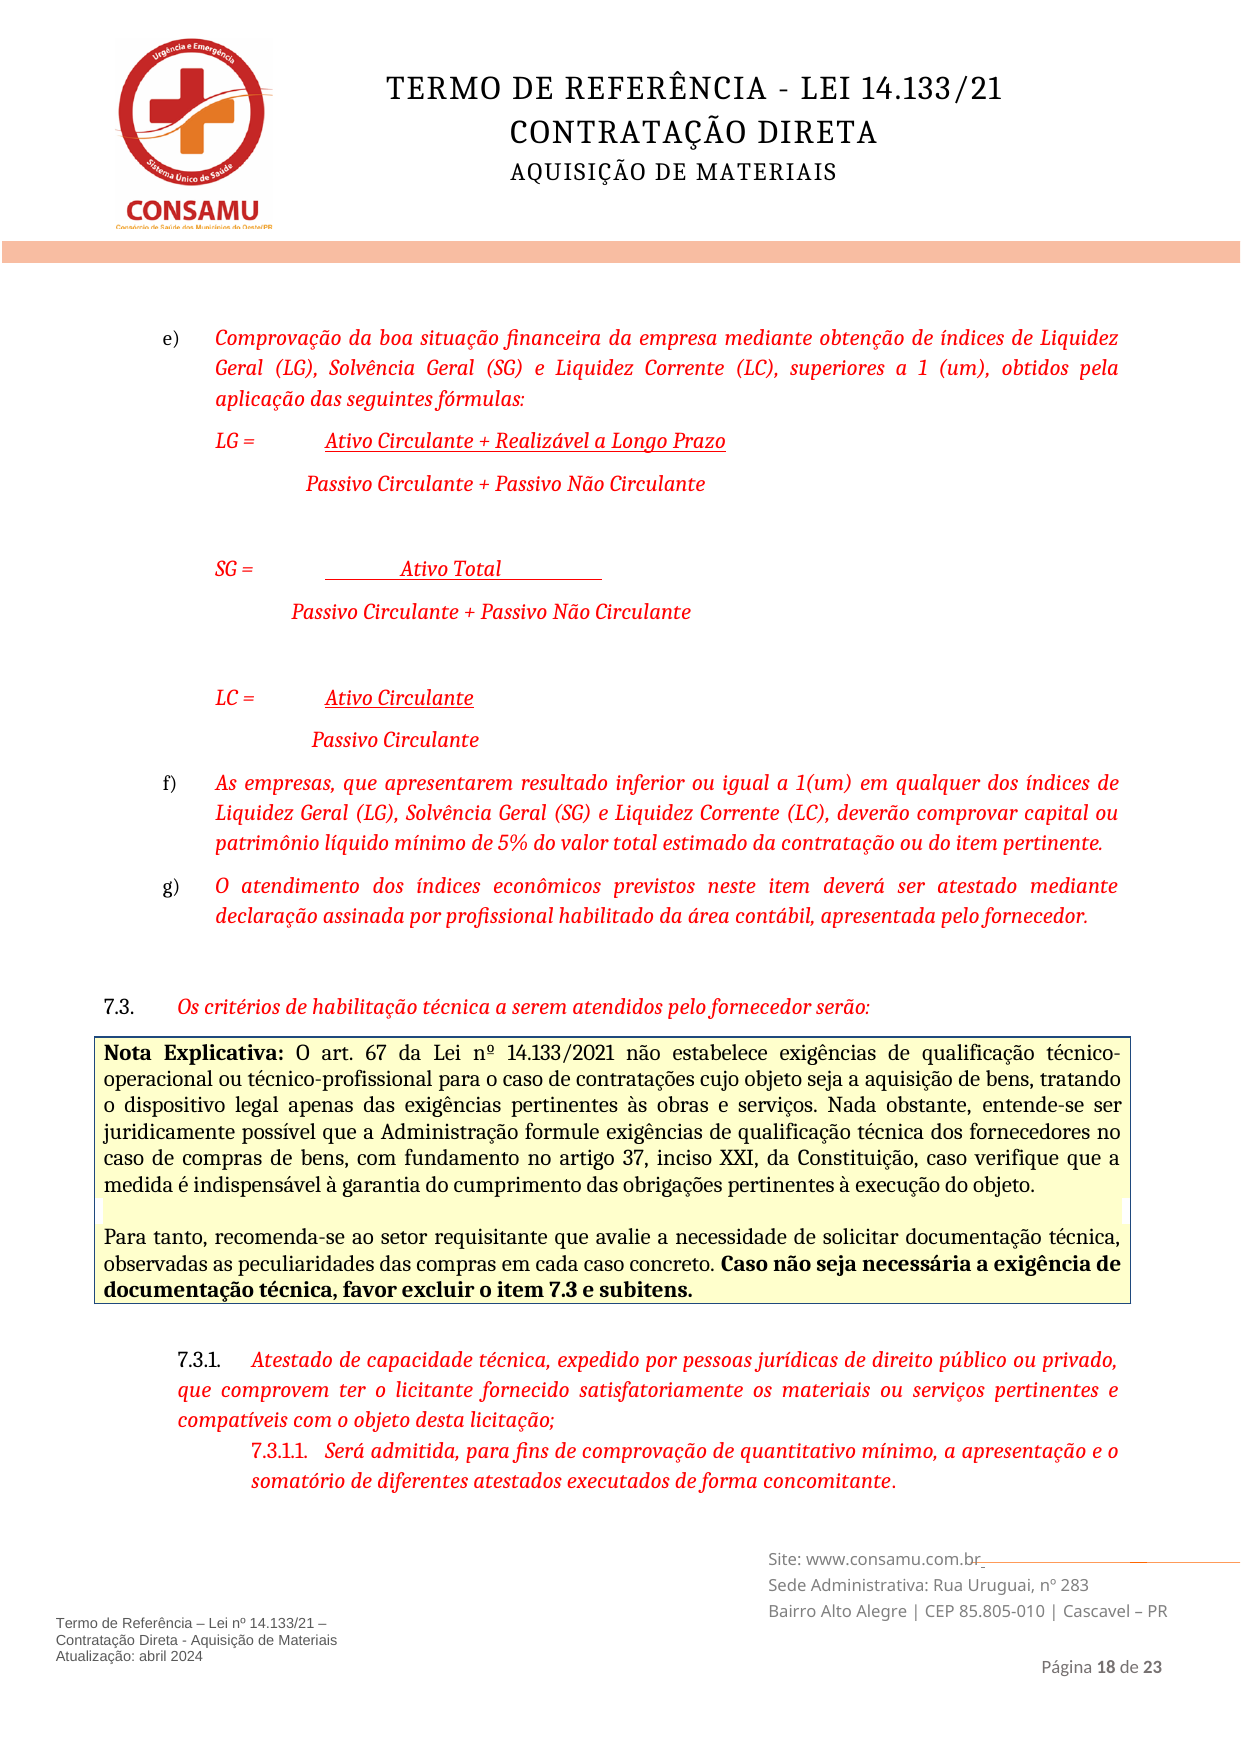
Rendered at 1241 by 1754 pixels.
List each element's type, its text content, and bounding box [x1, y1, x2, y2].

list Será admitida, para fins de comprovação de quantitativo mínimo, a apresentação e o somatório de diferentes atestados executados de forma concomitante. [251, 1437, 1122, 1494]
text LG = Ativo Circulante + Realizável a Longo Prazo [215, 428, 1122, 454]
picture [113, 36, 273, 228]
text LC = Ativo Circulante [215, 684, 1122, 711]
list Os critérios de habilitação técnica a serem atendidos pelo fornecedor serão: [103, 994, 1122, 1020]
text Para tanto, recomenda-se ao setor requisitante que avalie a necessidade de solicitar documentação técnica, observadas as peculiaridades das compras em cada caso concreto. Caso não seja necessária a exigência de documentação técnica, favor excluir o item 7.3 e subitens. [95, 1221, 1130, 1303]
text Passivo Circulante + Passivo Não Circulante [215, 599, 1122, 625]
text SG = Ativo Total [215, 556, 1122, 583]
text Passivo Circulante + Passivo Não Circulante [215, 471, 1122, 497]
list Atestado de capacidade técnica, expedido por pessoas jurídicas de direito público ou privado, que comprovem ter o licitante fornecido satisfatoriamente os materiais ou serviços pertinentes e compatíveis com o objeto desta licitação; [177, 1347, 1122, 1434]
list O atendimento dos índices econômicos previstos neste item deverá ser atestado mediante declaração assinada por profissional habilitado da área contábil, apresentada pelo fornecedor. [163, 873, 1122, 929]
text Nota Explicativa: O art. 67 da Lei nº 14.133/2021 não estabelece exigências de qualificação técnico-operacional ou técnico-profissional para o caso de contratações cujo objeto seja a aquisição de bens, tratando o dispositivo legal apenas das exigências pertinentes às obras e serviços. Nada obstante, entende-se ser juridicamente possível que a Administração formule exigências de qualificação técnica dos fornecedores no caso de compras de bens, com fundamento no artigo 37, inciso XXI, da Constituição, caso verifique que a medida é indispensável à garantia do cumprimento das obrigações pertinentes à execução do objeto. [95, 1038, 1130, 1198]
list As empresas, que apresentarem resultado inferior ou igual a 1(um) em qualquer dos índices de Liquidez Geral (LG), Solvência Geral (SG) e Liquidez Corrente (LC), deverão comprovar capital ou patrimônio líquido mínimo de 5% do valor total estimado da contratação ou do item pertinente. [163, 770, 1122, 857]
text Passivo Circulante [215, 727, 1122, 753]
list Comprovação da boa situação financeira da empresa mediante obtenção de índices de Liquidez Geral (LG), Solvência Geral (SG) e Liquidez Corrente (LC), superiores a 1 (um), obtidos pela aplicação das seguintes fórmulas: [163, 325, 1122, 412]
